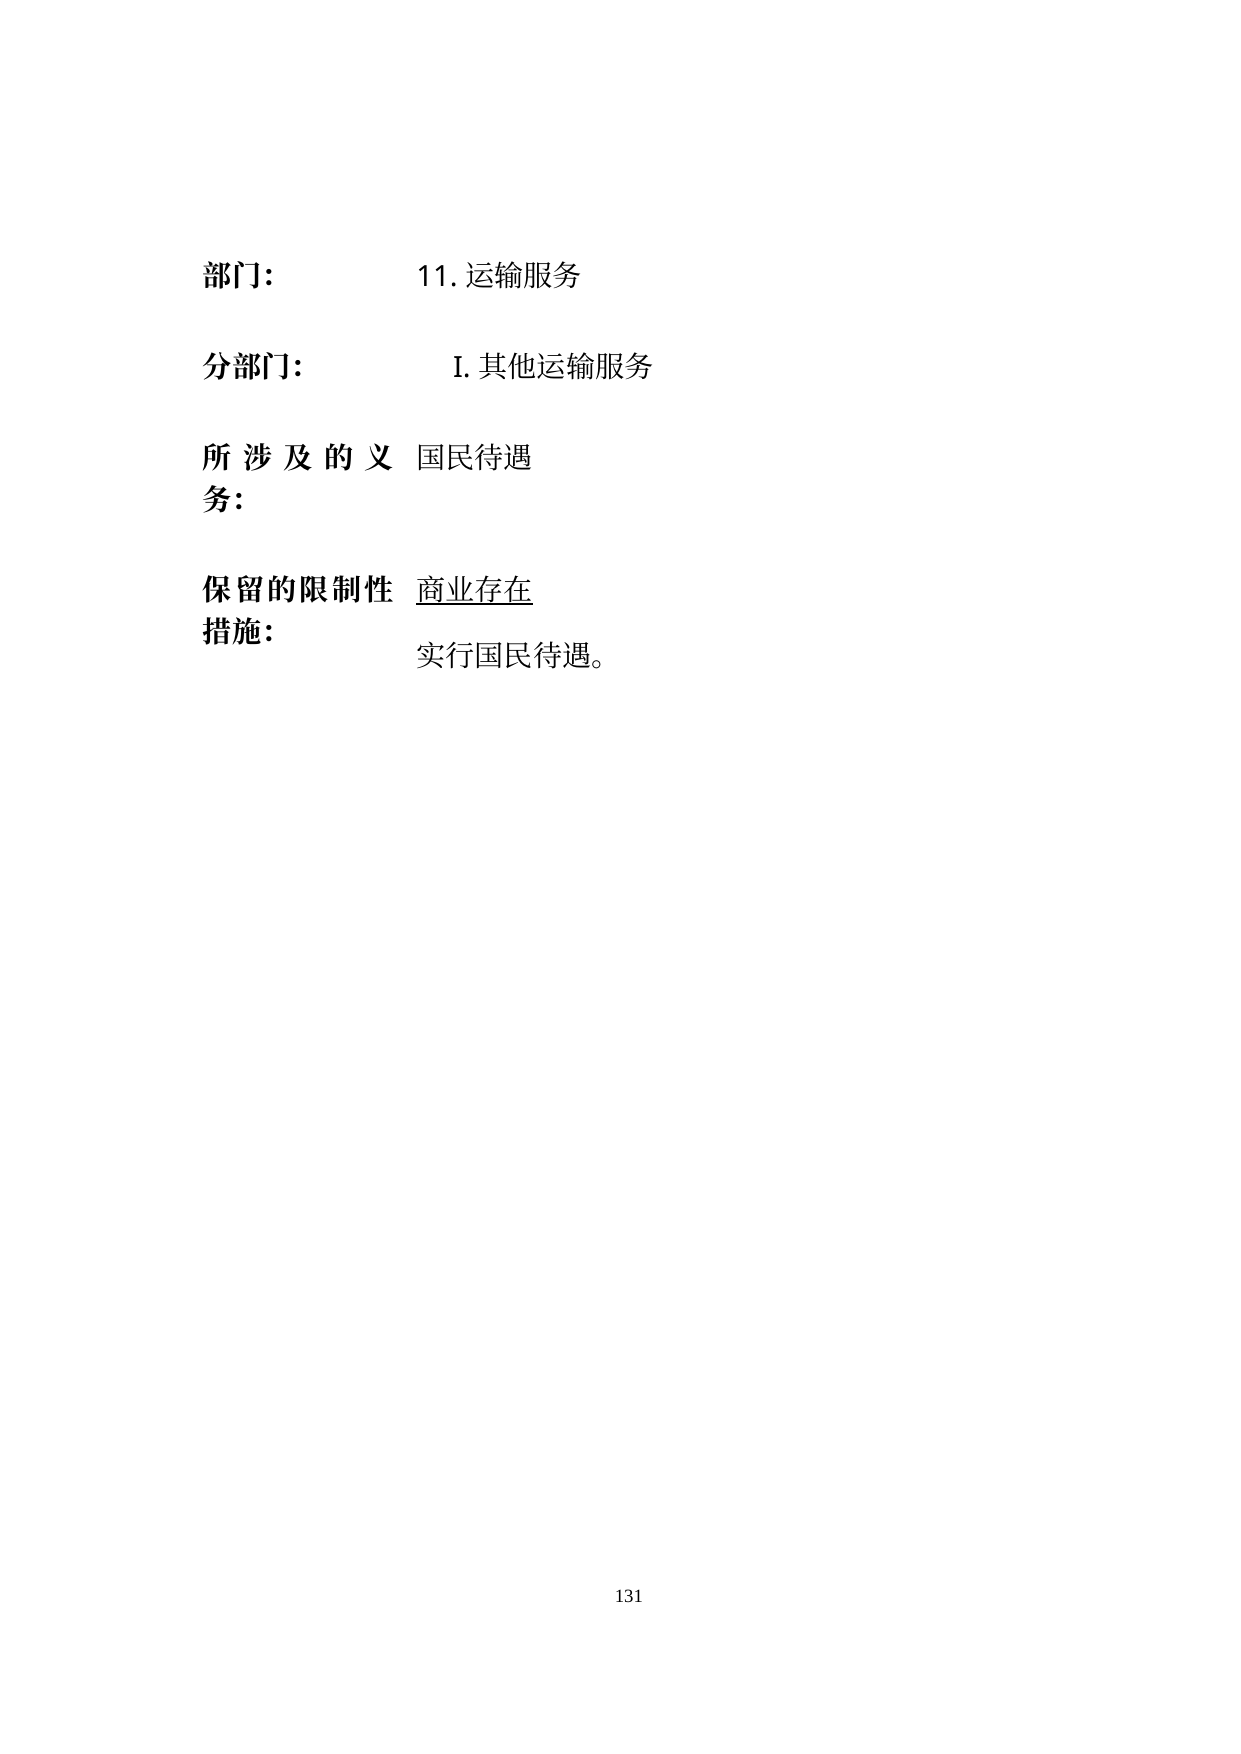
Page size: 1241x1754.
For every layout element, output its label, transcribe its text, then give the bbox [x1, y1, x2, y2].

table_cell 保留的限制性措施： [191, 543, 405, 699]
table_header 部门： [191, 229, 405, 319]
table_cell 国民待遇 [405, 410, 1066, 543]
table_cell 所涉及的义务： [191, 410, 405, 543]
table_cell 分部门： [191, 319, 405, 410]
table_cell I. 其他运输服务 [405, 319, 1066, 410]
table_header 11. 运输服务 [405, 229, 1066, 319]
table_cell 商业存在 实行国民待遇。 [405, 543, 1066, 699]
